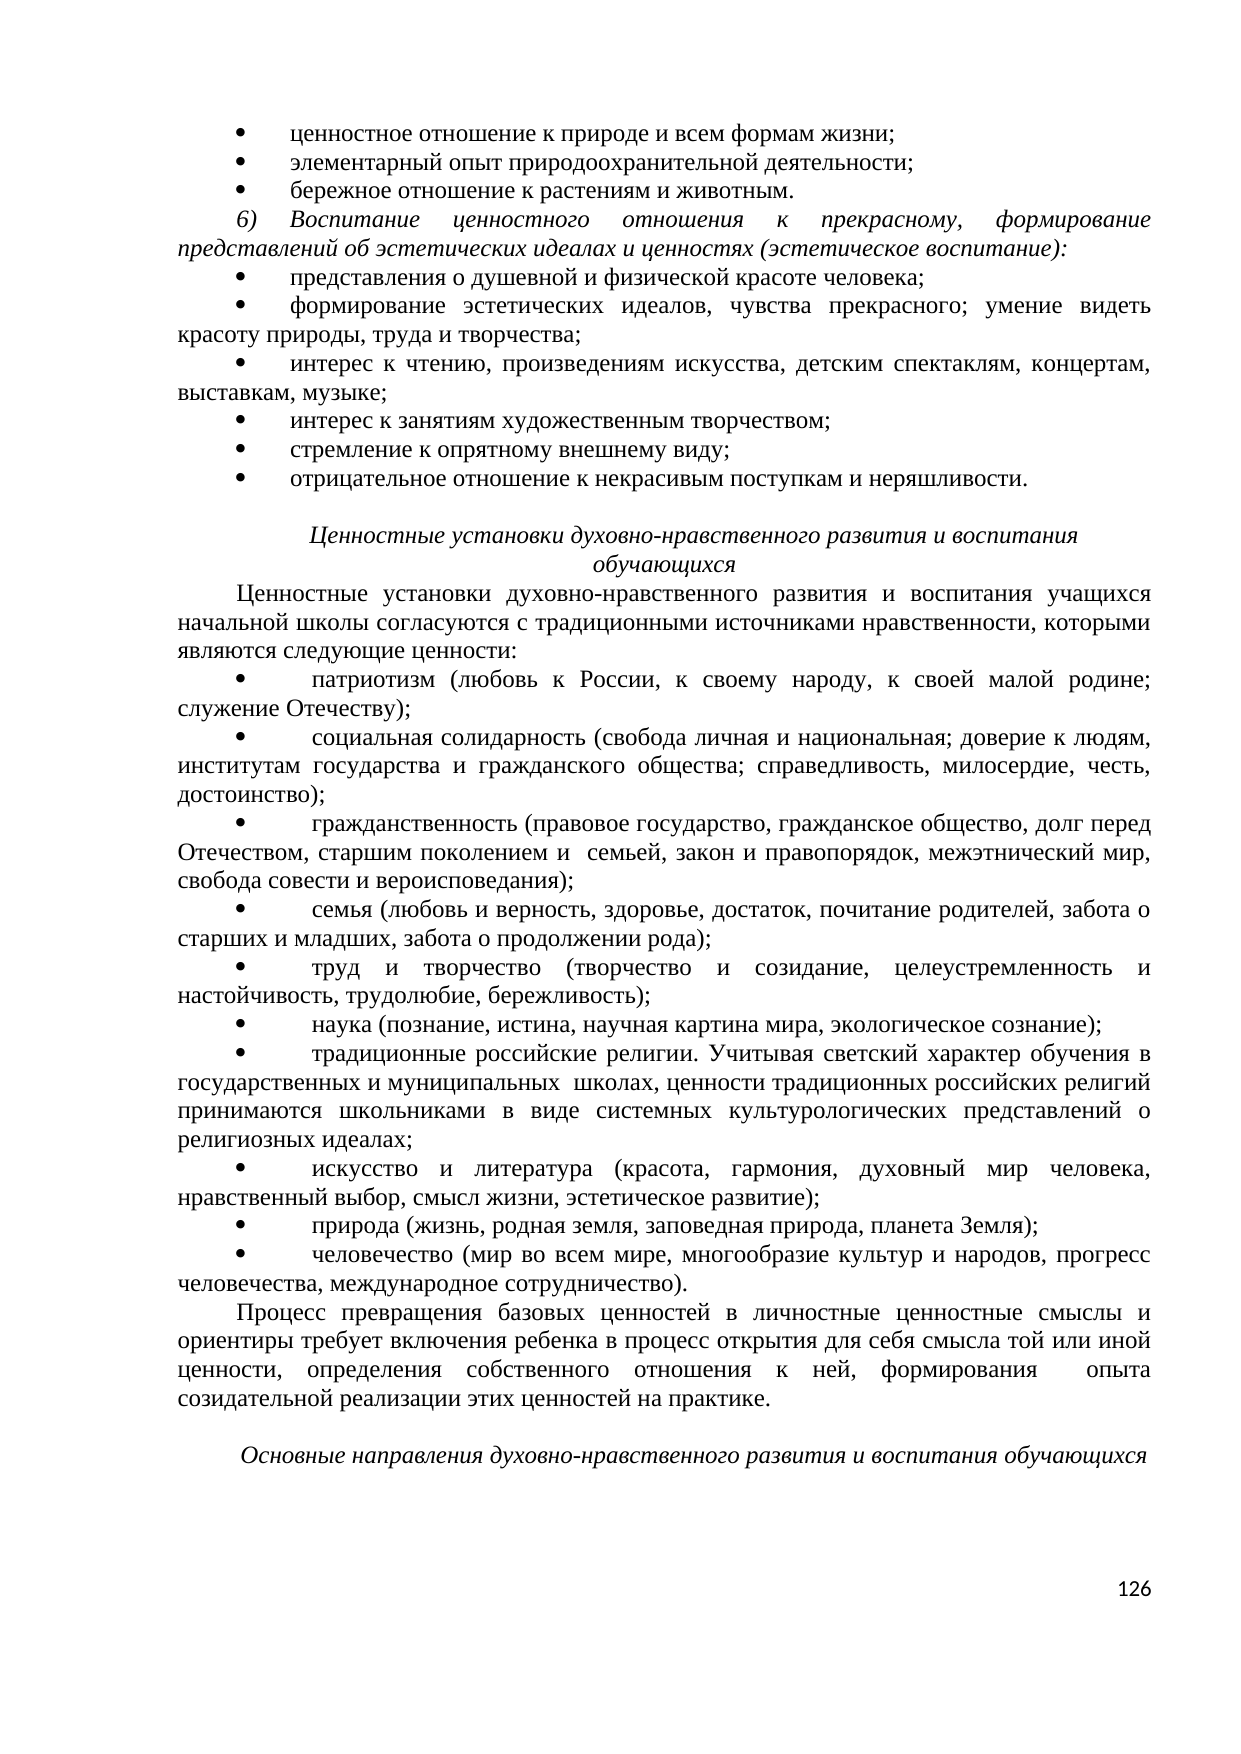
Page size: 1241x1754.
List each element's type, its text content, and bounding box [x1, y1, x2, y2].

text Ценностные установки духовно-нравственного развития и воспитания обучающихся [177, 521, 1152, 578]
list традиционные российские религии. Учитывая светский характер обучения в государственных и муниципальных школах, ценности традиционных российских религий принимаются школьниками в виде системных культурологических представлений о религиозных идеалах; [177, 1038, 1152, 1153]
list отрицательное отношение к некрасивым поступкам и неряшливости. [177, 463, 1152, 492]
list социальная солидарность (свобода личная и национальная; доверие к людям, институтам государства и гражданского общества; справедливость, милосердие, честь, достоинство); [177, 722, 1152, 808]
list патриотизм (любовь к России, к своему народу, к своей малой родине; служение Отечеству); [177, 664, 1152, 722]
list наука (познание, истина, научная картина мира, экологическое сознание); [177, 1009, 1152, 1038]
list гражданственность (правовое государство, гражданское общество, долг перед Отечеством, старшим поколением и семьей, закон и правопорядок, межэтнический мир, свобода совести и вероисповедания); [177, 808, 1152, 894]
list искусство и литература (красота, гармония, духовный мир человека, нравственный выбор, смысл жизни, эстетическое развитие); [177, 1153, 1152, 1211]
text Процесс превращения базовых ценностей в личностные ценностные смыслы и ориентиры требует включения ребенка в процесс открытия для себя смысла той или иной ценности, определения собственного отношения к ней, формирования опыта созидательной реализации этих ценностей на практике. [177, 1297, 1152, 1412]
list семья (любовь и верность, здоровье, достаток, почитание родителей, забота о старших и младших, забота о продолжении рода); [177, 894, 1152, 952]
text Ценностные установки духовно-нравственного развития и воспитания учащихся начальной школы согласуются с традиционными источниками нравственности, которыми являются следующие ценности: [177, 578, 1152, 664]
list человечество (мир во всем мире, многообразие культур и народов, прогресс человечества, международное сотрудничество). [177, 1239, 1152, 1297]
list формирование эстетических идеалов, чувства прекрасного; умение видеть красоту природы, труда и творчества; [177, 291, 1152, 348]
list интерес к занятиям художественным творчеством; [177, 406, 1152, 434]
list ценностное отношение к природе и всем формам жизни; [177, 118, 1152, 147]
list интерес к чтению, произведениям искусства, детским спектаклям, концертам, выставкам, музыке; [177, 348, 1152, 406]
text Основные направления духовно-нравственного развития и воспитания обучающихся [177, 1441, 1152, 1469]
list элементарный опыт природоохранительной деятельности; [177, 147, 1152, 176]
list стремление к опрятному внешнему виду; [177, 434, 1152, 463]
list труд и творчество (творчество и созидание, целеустремленность и настойчивость, трудолюбие, бережливость); [177, 952, 1152, 1009]
list бережное отношение к растениям и животным. [177, 176, 1152, 204]
list природа (жизнь, родная земля, заповедная природа, планета Земля); [177, 1211, 1152, 1239]
list представления о душевной и физической красоте человека; [177, 262, 1152, 291]
text 6) Воспитание ценностного отношения к прекрасному, формирование представлений об эстетических идеалах и ценностях (эстетическое воспитание): [177, 204, 1152, 262]
